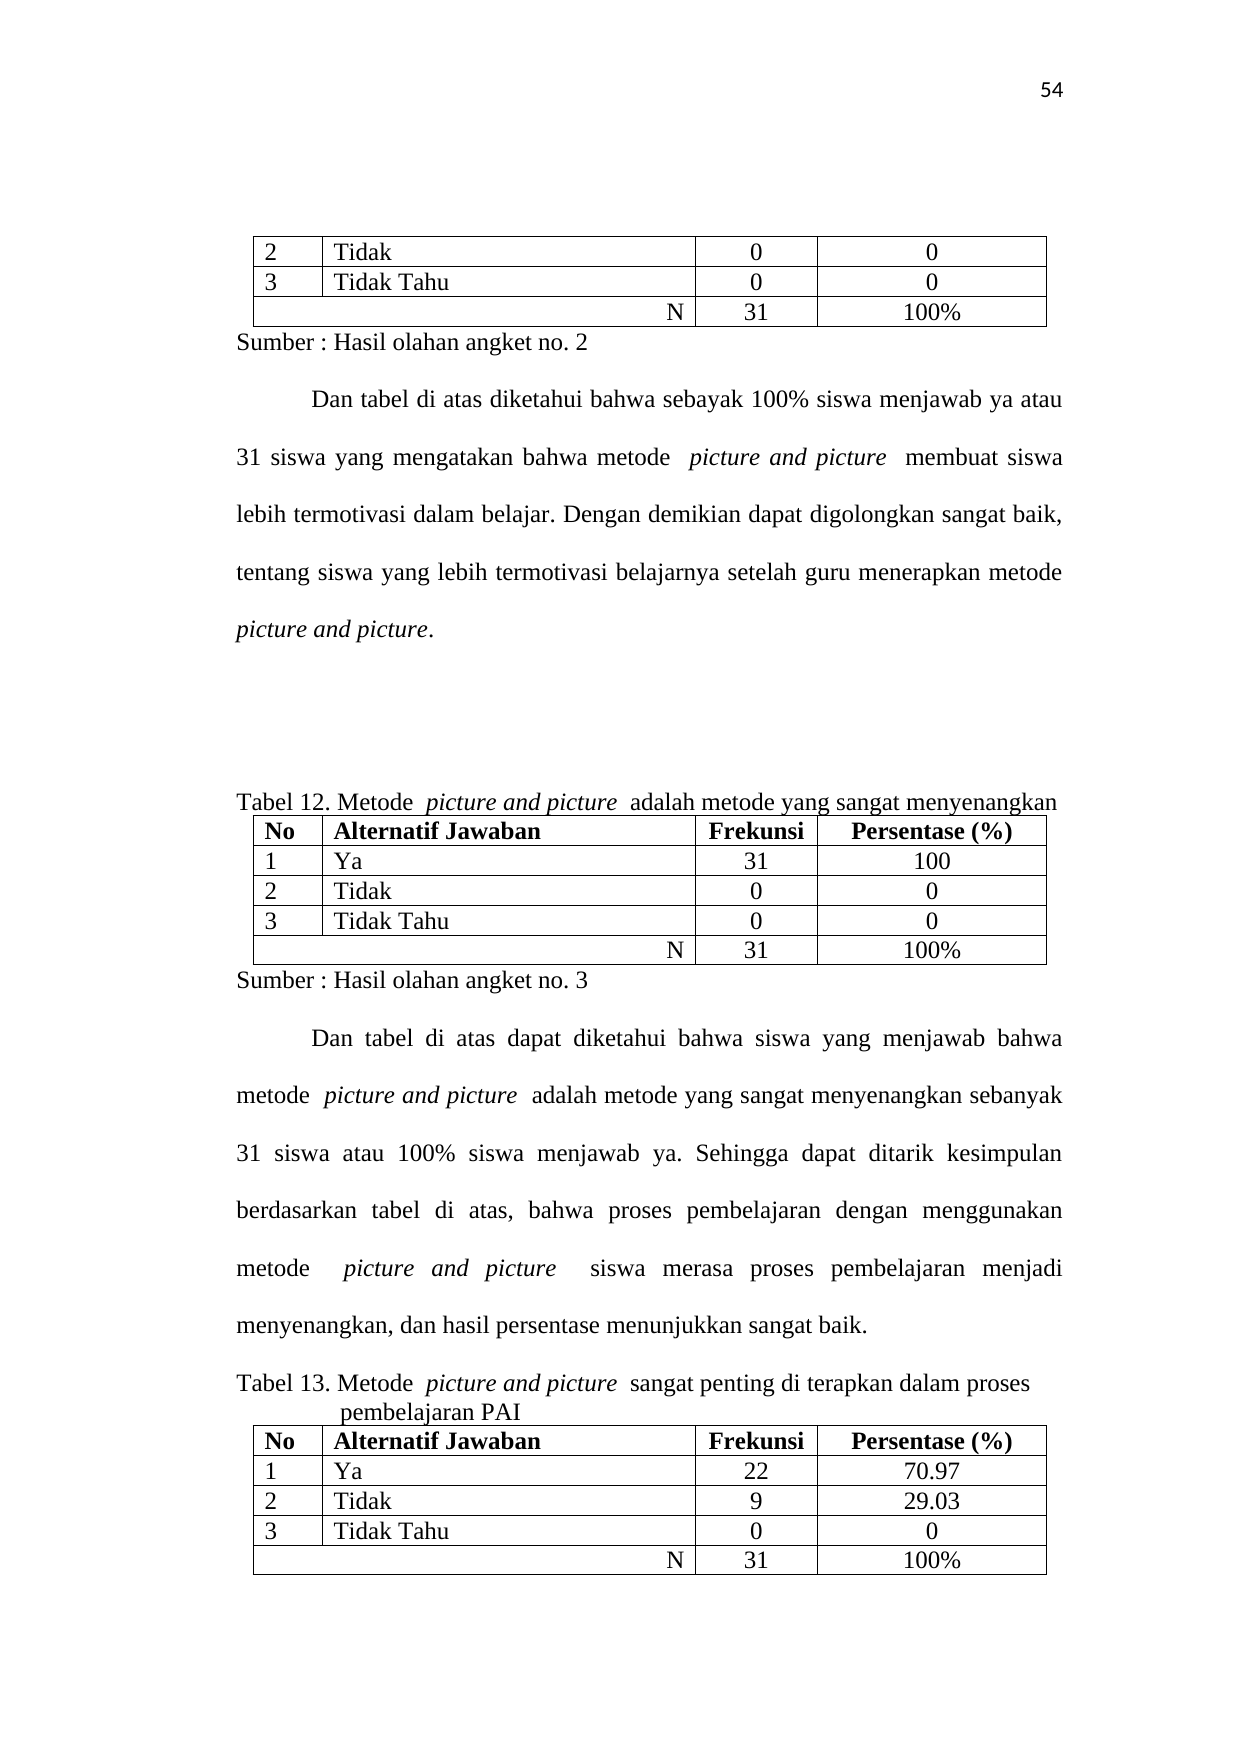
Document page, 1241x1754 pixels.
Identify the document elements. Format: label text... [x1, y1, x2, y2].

table_header Alternatif Jawaban [323, 816, 695, 845]
table_header No [254, 816, 322, 845]
table_cell Tidak Tahu [323, 906, 695, 934]
table_header Frekunsi [696, 816, 817, 845]
table_cell 100 [818, 846, 1046, 875]
text Tabel 13. Metode picture and picture sangat penting di terapkan dalam proses pembelajaran PAI [236, 1368, 1063, 1425]
table_cell 100% [818, 297, 1046, 326]
text Dan tabel di atas diketahui bahwa sebayak 100% siswa menjawab ya atau 31 siswa yang mengatakan bahwa metode picture and picture membuat siswa lebih termotivasi dalam belajar. Dengan demikian dapat digolongkan sangat baik, tentang siswa yang lebih termotivasi belajarnya setelah guru menerapkan metode picture and picture. [236, 384, 1063, 643]
table_cell 3 [254, 1516, 322, 1544]
table_cell 100% [818, 1546, 1046, 1574]
table_header Alternatif Jawaban [323, 1426, 695, 1455]
table_cell Tidak [323, 237, 695, 266]
table_header Frekunsi [696, 1426, 817, 1455]
table_cell 70.97 [818, 1456, 1046, 1485]
table_cell 0 [818, 267, 1046, 296]
table_cell 0 [696, 237, 817, 266]
table_cell Tidak [323, 876, 695, 905]
table_cell 1 [254, 846, 322, 875]
table_cell Tidak Tahu [323, 1516, 695, 1544]
table_cell 3 [254, 906, 322, 934]
table_cell 100% [818, 936, 1046, 964]
table_cell Ya [323, 846, 695, 875]
table_cell 1 [254, 1456, 322, 1485]
table_cell 2 [254, 1486, 322, 1515]
table_header No [254, 1426, 322, 1455]
table_cell 0 [818, 906, 1046, 934]
table_cell Tidak Tahu [323, 267, 695, 296]
table_cell 31 [696, 1546, 817, 1574]
table_cell 29.03 [818, 1486, 1046, 1515]
table_cell 22 [696, 1456, 817, 1485]
table_cell Ya [323, 1456, 695, 1485]
table_header Persentase (%) [818, 1426, 1046, 1455]
text Sumber : Hasil olahan angket no. 2 [236, 327, 1063, 355]
text Dan tabel di atas dapat diketahui bahwa siswa yang menjawab bahwa metode picture and picture adalah metode yang sangat menyenangkan sebanyak 31 siswa atau 100% siswa menjawab ya. Sehingga dapat ditarik kesimpulan berdasarkan tabel di atas, bahwa proses pembelajaran dengan menggunakan metode picture and picture siswa merasa proses pembelajaran menjadi menyenangkan, dan hasil persentase menunjukkan sangat baik. [236, 1023, 1063, 1339]
text Sumber : Hasil olahan angket no. 3 [236, 965, 1063, 994]
table_cell N [254, 1546, 695, 1574]
table_cell 2 [254, 237, 322, 266]
table_cell 0 [696, 1516, 817, 1544]
table_cell 9 [696, 1486, 817, 1515]
table_cell N [254, 936, 695, 964]
table_cell 2 [254, 876, 322, 905]
table_cell Tidak [323, 1486, 695, 1515]
table_cell 0 [696, 876, 817, 905]
table_cell 0 [818, 1516, 1046, 1544]
text Tabel 12. Metode picture and picture adalah metode yang sangat menyenangkan [236, 787, 1063, 815]
table_cell 3 [254, 267, 322, 296]
table_header Persentase (%) [818, 816, 1046, 845]
table_cell 0 [696, 906, 817, 934]
table_cell 0 [696, 267, 817, 296]
table_cell 31 [696, 936, 817, 964]
table_cell 31 [696, 846, 817, 875]
table_cell 31 [696, 297, 817, 326]
table_cell 0 [818, 876, 1046, 905]
table_cell 0 [818, 237, 1046, 266]
table_cell N [254, 297, 695, 326]
